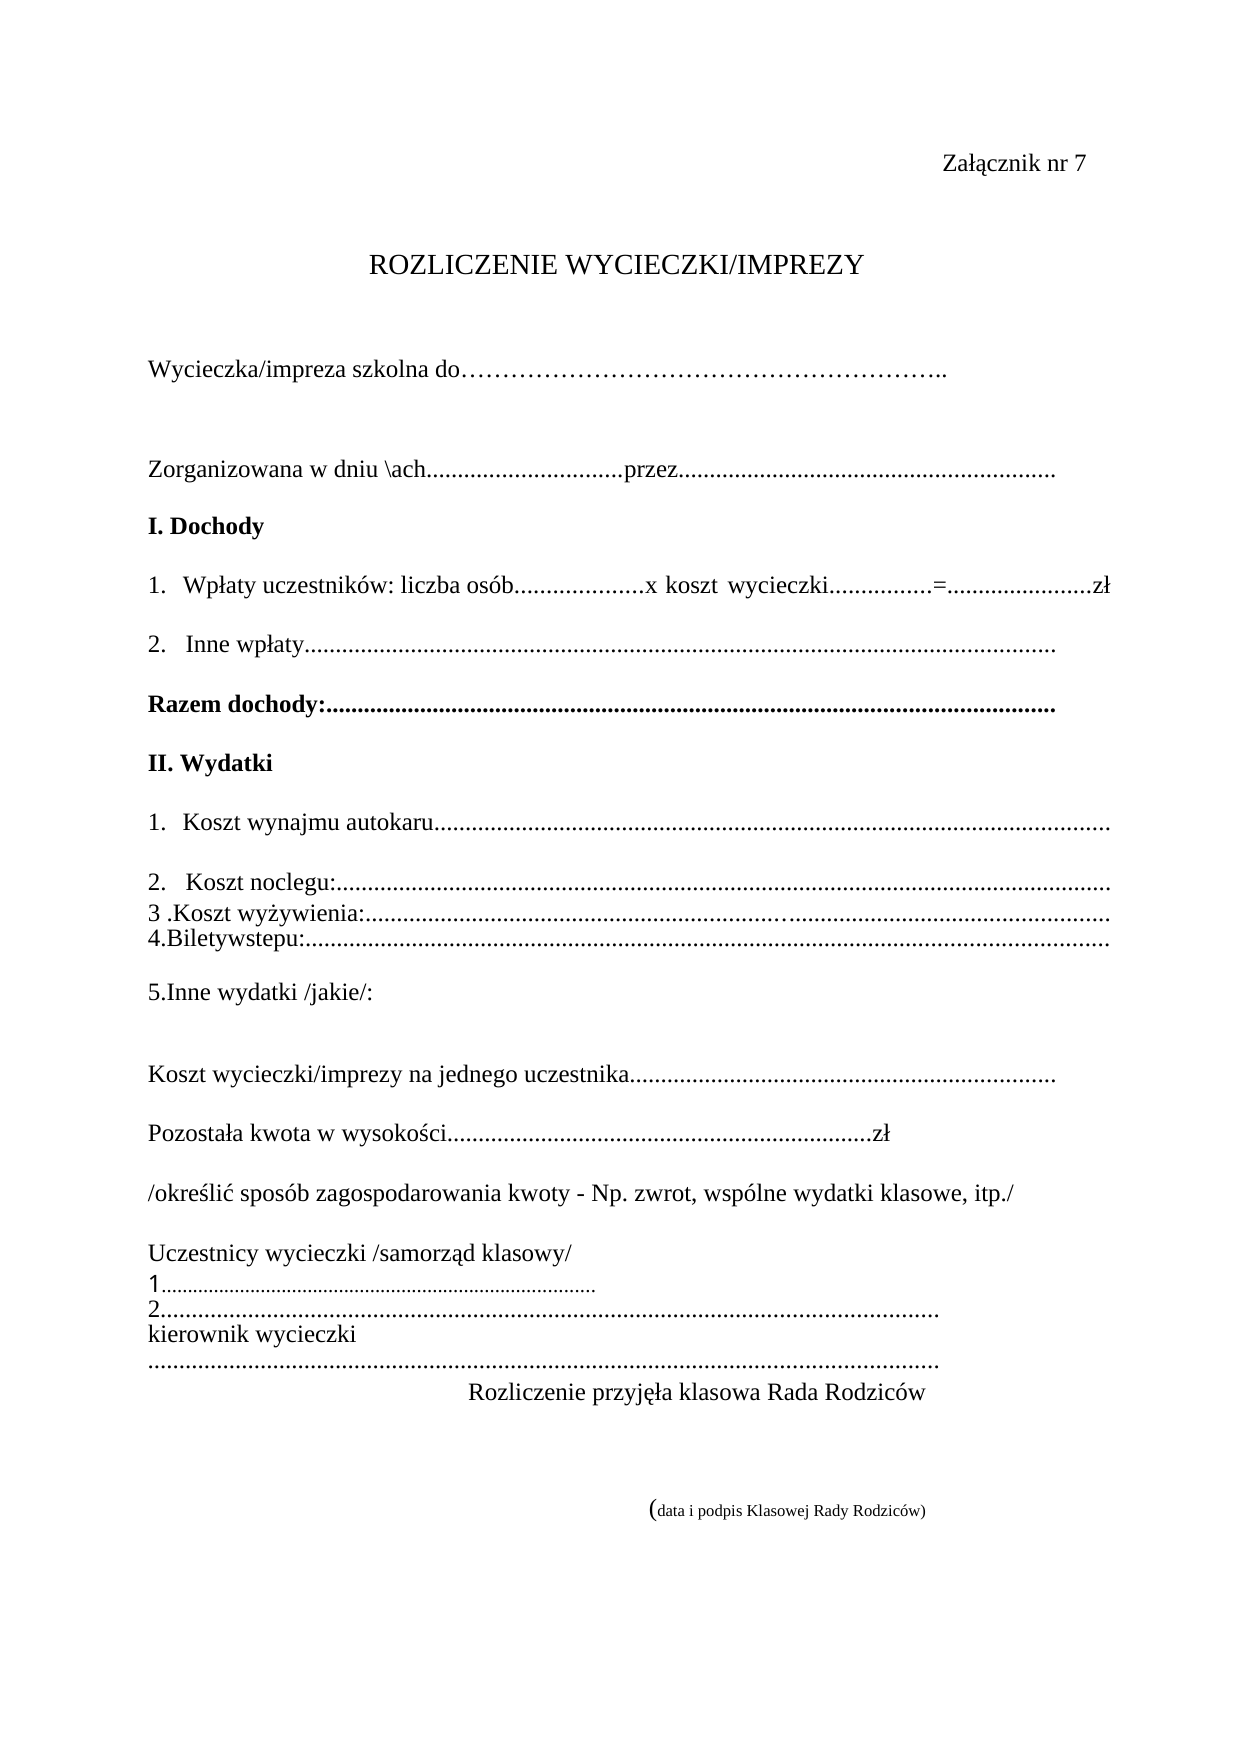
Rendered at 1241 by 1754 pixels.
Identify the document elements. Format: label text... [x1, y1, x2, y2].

text 1 [148, 1273, 1093, 1297]
text ROZLICZENIE WYCIECZKI/IMPREZY [148, 251, 1086, 280]
text Pozostała kwota w wysokości zł [148, 1094, 1093, 1154]
text 4.Biletywstepu: [148, 927, 1093, 952]
list Inne wpłaty [148, 605, 1093, 665]
text (data i podpis Klasowej Rady Rodziców) [148, 1492, 926, 1522]
text kierownik wycieczki [148, 1323, 1093, 1348]
text Zorganizowana w dniu \ach przez [148, 458, 1093, 483]
list Koszt wynajmu autokaru [148, 783, 1093, 842]
text /określić sposób zagospodarowania kwoty - Np. zwrot, wspólne wydatki klasowe, itp./ [148, 1154, 1093, 1213]
text 3 .Koszt wyżywienia: [148, 902, 1093, 927]
list Koszt noclegu: [148, 842, 1093, 902]
text Razem dochody: [148, 665, 1093, 724]
text Załącznik nr 7 [148, 148, 1086, 177]
text I. Dochody [148, 487, 1093, 546]
text 5.Inne wydatki /jakie/: [148, 981, 1093, 1006]
text Wycieczka/impreza szkolna do………………………………………………….. [148, 354, 1086, 383]
text Koszt wycieczki/imprezy na jednego uczestnika [148, 1035, 1093, 1094]
list Wpłaty uczestników: liczba osób x koszt wycieczki = zł [148, 546, 1093, 605]
text Uczestnicy wycieczki /samorząd klasowy/ [148, 1213, 1093, 1273]
text 2 [148, 1298, 1093, 1323]
text Rozliczenie przyjęła klasowa Rada Rodziców [148, 1376, 926, 1406]
text II. Wydatki [148, 724, 1093, 783]
